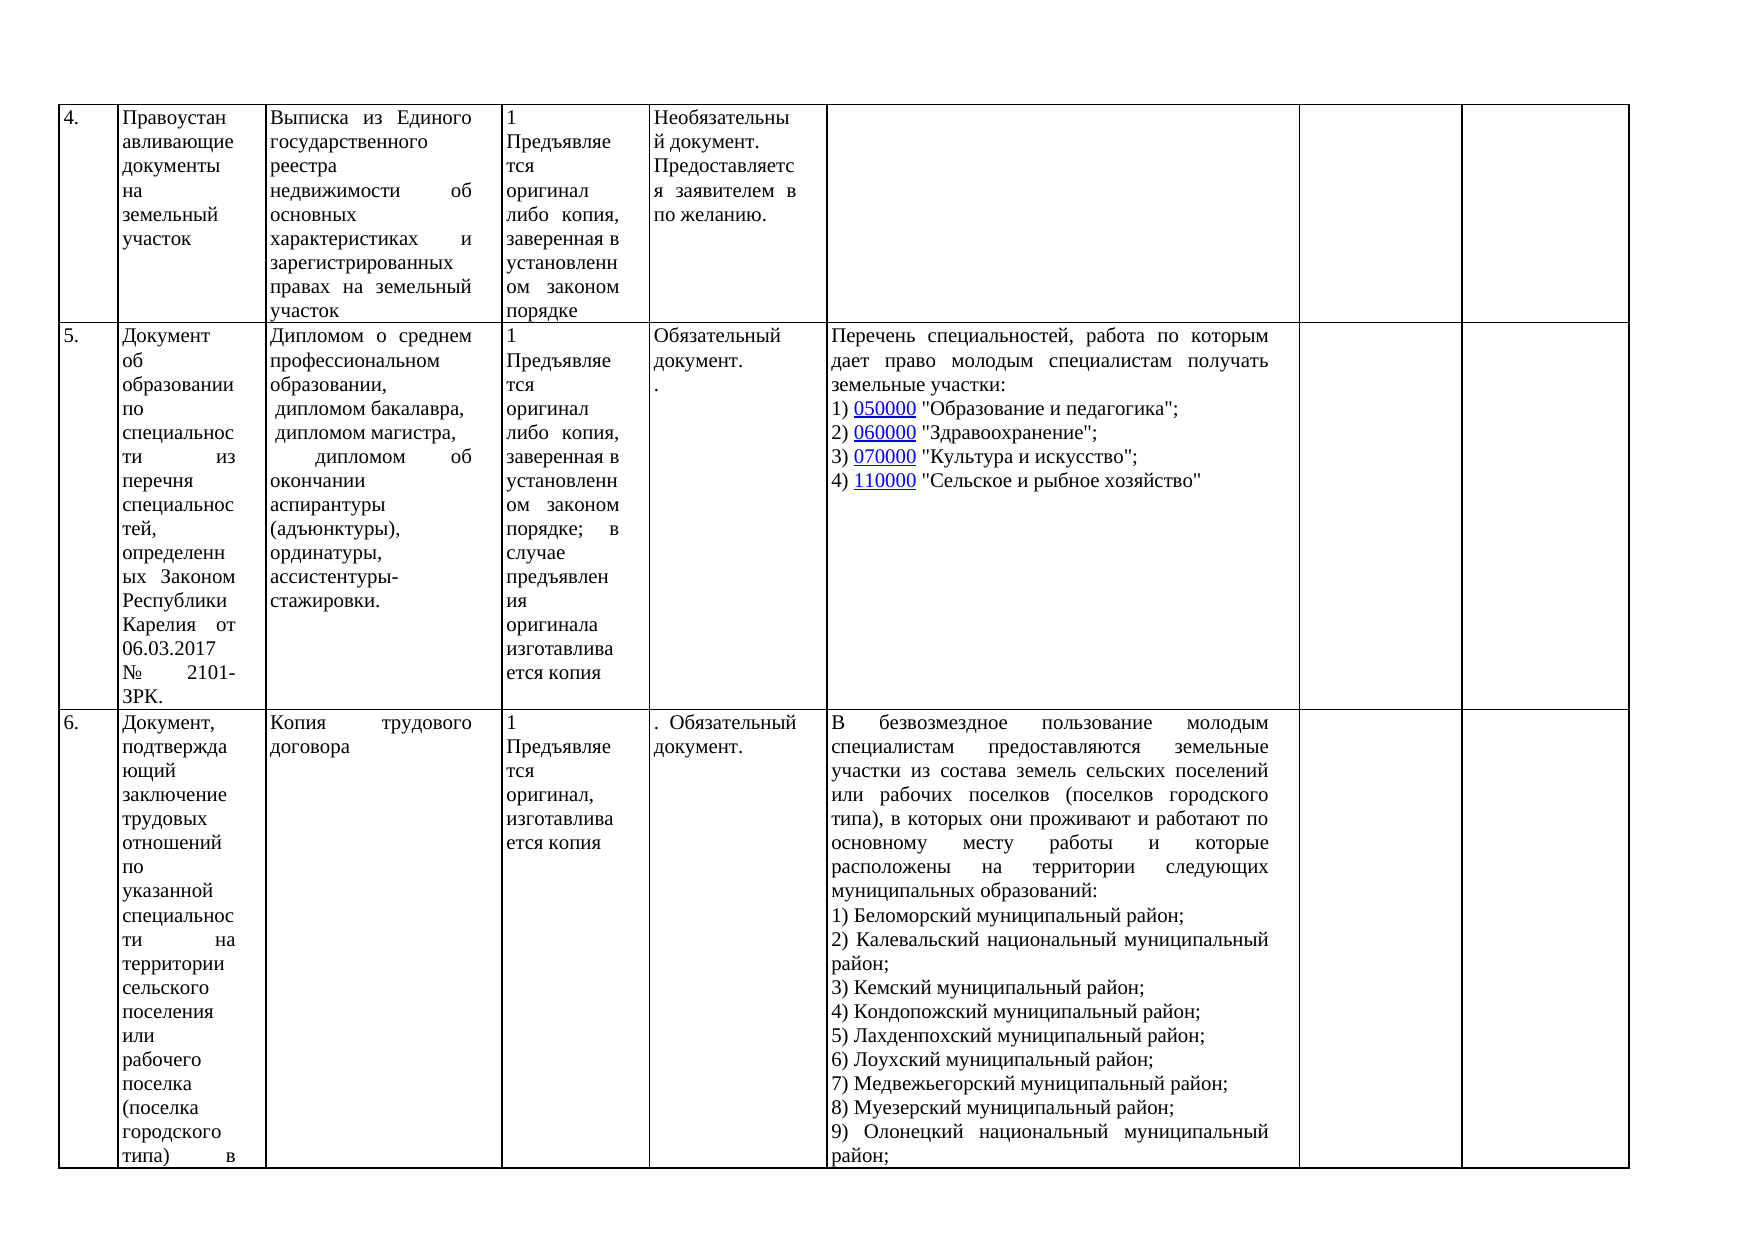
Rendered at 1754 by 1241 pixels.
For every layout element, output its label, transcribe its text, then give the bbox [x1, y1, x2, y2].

table_cell [1300, 323, 1461, 708]
table_cell Выписка из Единого государственного реестра недвижимости об основных характеристиках и зарегистрированных правах на земельный участок [267, 105, 501, 322]
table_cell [503, 710, 649, 1167]
table_cell Необязательный документ. Предоставляется заявителем в по желанию. [650, 105, 826, 322]
table_cell [1300, 105, 1461, 322]
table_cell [650, 710, 826, 1167]
table_cell 6. [60, 710, 117, 1167]
table_cell [1463, 105, 1628, 322]
table_cell Перечень специальностей, работа по которым дает право молодым специалистам получать земельные участки: 1) 050000 "Образование и педагогика"; 2) 060000 "Здравоохранение"; 3) 070000 "Культура и искусство"; 4) 110000 "Сельское и рыбное хозяйство" [828, 323, 1299, 708]
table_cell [828, 710, 1299, 1167]
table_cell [267, 710, 501, 1167]
table_cell 5. [60, 323, 117, 708]
table_cell Дипломом о среднем профессиональном образовании, дипломом бакалавра, дипломом магистра, дипломом об окончании аспирантуры (адъюнктуры), ординатуры, ассистентуры-стажировки. [267, 323, 501, 708]
table_cell Обязательный документ. . [650, 323, 826, 708]
table_cell 1 Предъявляется оригинал либо копия, заверенная в установленном законом порядке [503, 105, 649, 322]
table_cell [1463, 710, 1628, 1167]
table_cell 1 Предъявляется оригинал либо копия, заверенная в установленном законом порядке; в случае предъявления оригинала изготавливается копия [503, 323, 649, 708]
table_cell Документ об образовании по специальности из перечня специальностей, определенных Законом Республики Карелия от 06.03.2017 № 2101-ЗРК. [119, 323, 265, 708]
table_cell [119, 710, 265, 1167]
table_cell [1300, 710, 1461, 1167]
table_cell 4. [60, 105, 117, 322]
table_cell [828, 105, 1299, 322]
table_cell Правоустанавливающие документы на земельный участок [119, 105, 265, 322]
table_cell [1463, 323, 1628, 708]
